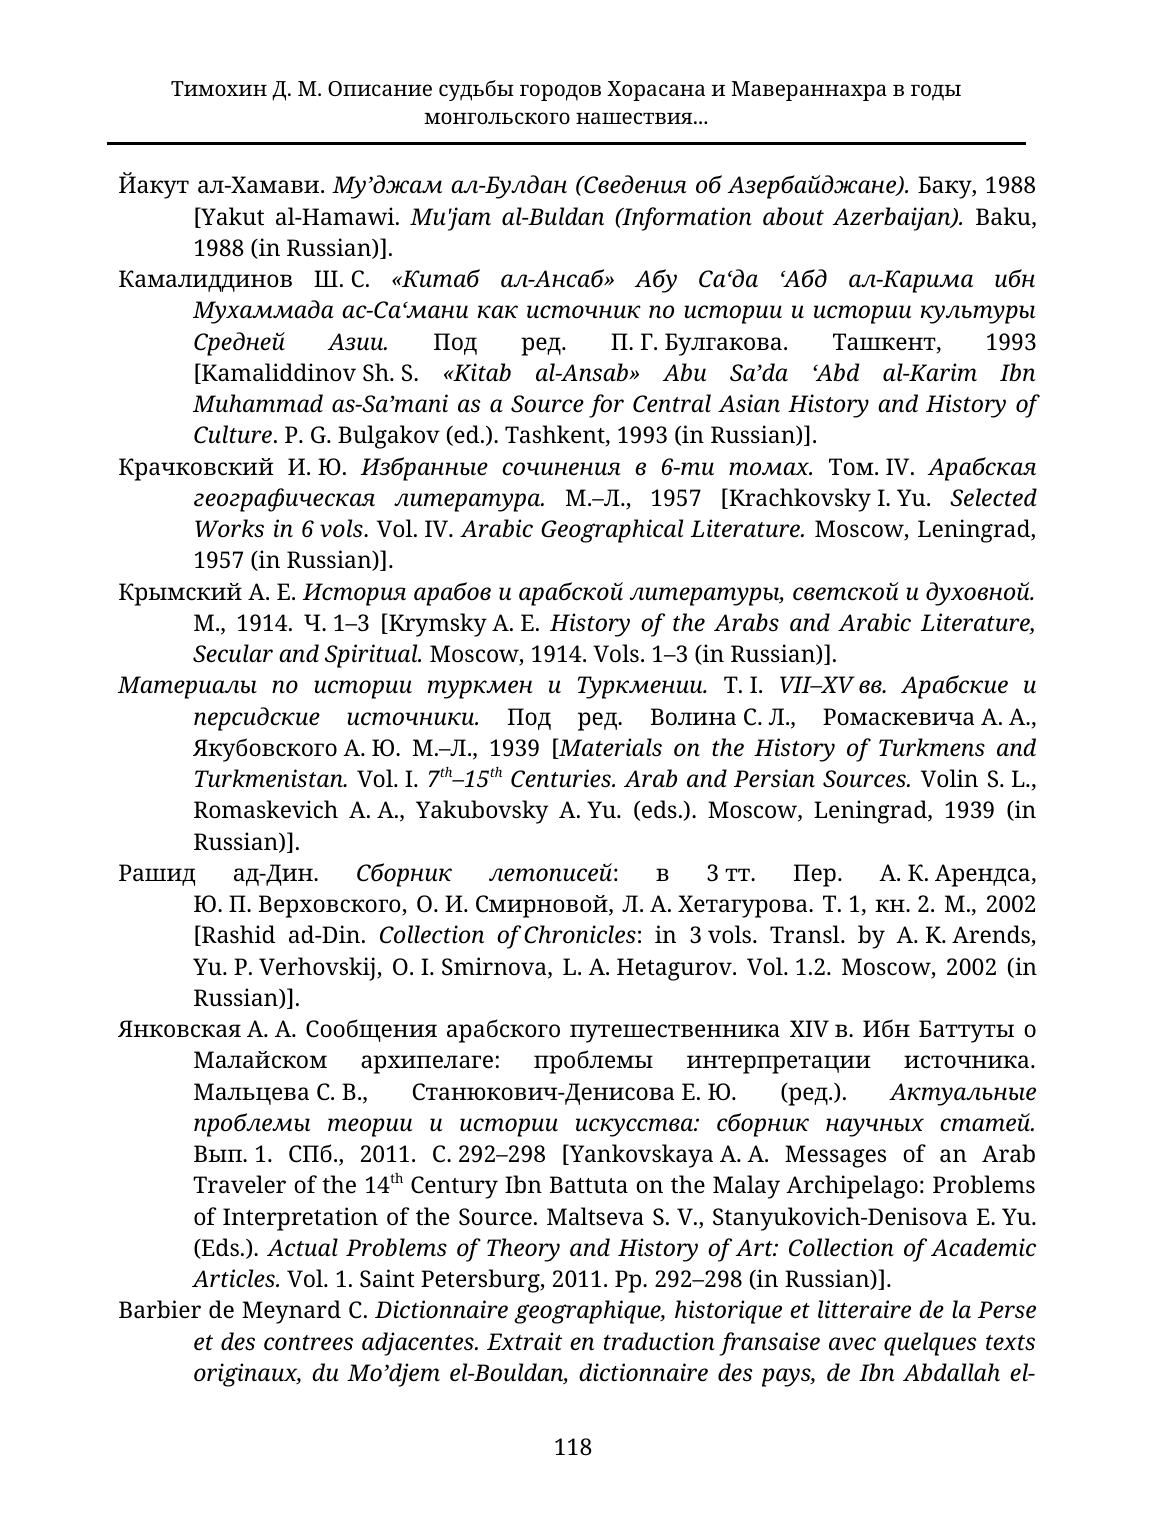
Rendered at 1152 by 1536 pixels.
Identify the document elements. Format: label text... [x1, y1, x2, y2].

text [118, 1294, 1037, 1388]
text Рашид ад-Дин. Сборник летописей: в 3 тт. Пер. А. К. Арендса, Ю. П. Верховского, О. И. Смирновой, Л. А. Хетагурова. Т. 1, кн. 2. М., 2002 [Rashid ad-Din. Collection of Chronicles: in 3 vols. Transl. by A. K. Arends, Yu. P. Verhovskij, O. I. Smirnova, L. A. Hetagurov. Vol. 1.2. Moscow, 2002 (in Russian)]. [118, 857, 1037, 1013]
text Крачковский И. Ю. Избранные сочинения в 6-ти томах. Том. IV. Арабская географическая литература. М.–Л., 1957 [Krachkovsky I. Yu. Selected Works in 6 vols. Vol. IV. Arabic Geographical Literature. Moscow, Leningrad, 1957 (in Russian)]. [118, 451, 1037, 576]
text Материалы по истории туркмен и Туркмении. Т. I. VII–XV вв. Арабские и персидские источники. Под ред. Волина С. Л., Ромаскевича А. А., Якубовского А. Ю. М.–Л., 1939 [Materials on the History of Turkmens and Turkmenistan. Vol. I. 7th–15th Centuries. Arab and Persian Sources. Volin S. L., Romaskevich A. A., Yakubovsky A. Yu. (eds.). Moscow, Leningrad, 1939 (in Russian)]. [118, 669, 1037, 857]
text Камалиддинов Ш. С. «Китаб ал-Ансаб» Абу Са‘да ‘Абд ал-Карима ибн Мухаммада ас-Са‘мани как источник по истории и истории культуры Средней Азии. Под ред. П. Г. Булгакова. Ташкент, 1993 [Kamaliddinov Sh. S. «Kitab al-Ansab» Abu Sa’da ‘Abd al-Karim Ibn Muhammad as-Sa’mani as a Source for Central Asian History and History of Culture. P. G. Bulgakov (ed.). Tashkent, 1993 (in Russian)]. [118, 263, 1037, 451]
text Крымский А. Е. История арабов и арабской литературы, светской и духовной. М., 1914. Ч. 1–3 [Krymsky A. E. History of the Arabs and Arabic Literature, Secular and Spiritual. Moscow, 1914. Vols. 1–3 (in Russian)]. [118, 576, 1037, 669]
text Йакут ал-Хамави. Му’джам ал-Булдан (Сведения об Азербайджане). Баку, 1988 [Yakut al-Hamawi. Mu'jam al-Buldan (Information about Azerbaijan). Baku, 1988 (in Russian)]. [118, 169, 1037, 263]
text Янковская А. А. Сообщения арабского путешественника XIV в. Ибн Баттуты о Малайском архипелаге: проблемы интерпретации источника. Мальцева С. В., Станюкович-Денисова Е. Ю. (ред.). Актуальные проблемы теории и истории искусства: сборник научных статей. Вып. 1. СПб., 2011. С. 292–298 [Yankovskaya A. A. Messages of an Arab Traveler of the 14th Century Ibn Battuta on the Malay Archipelago: Problems of Interpretation of the Source. Maltseva S. V., Stanyukovich-Denisova E. Yu. (Eds.). Actual Problems of Theory and History of Art: Collection of Academic Articles. Vol. 1. Saint Petersburg, 2011. Pp. 292–298 (in Russian)]. [118, 1013, 1037, 1294]
